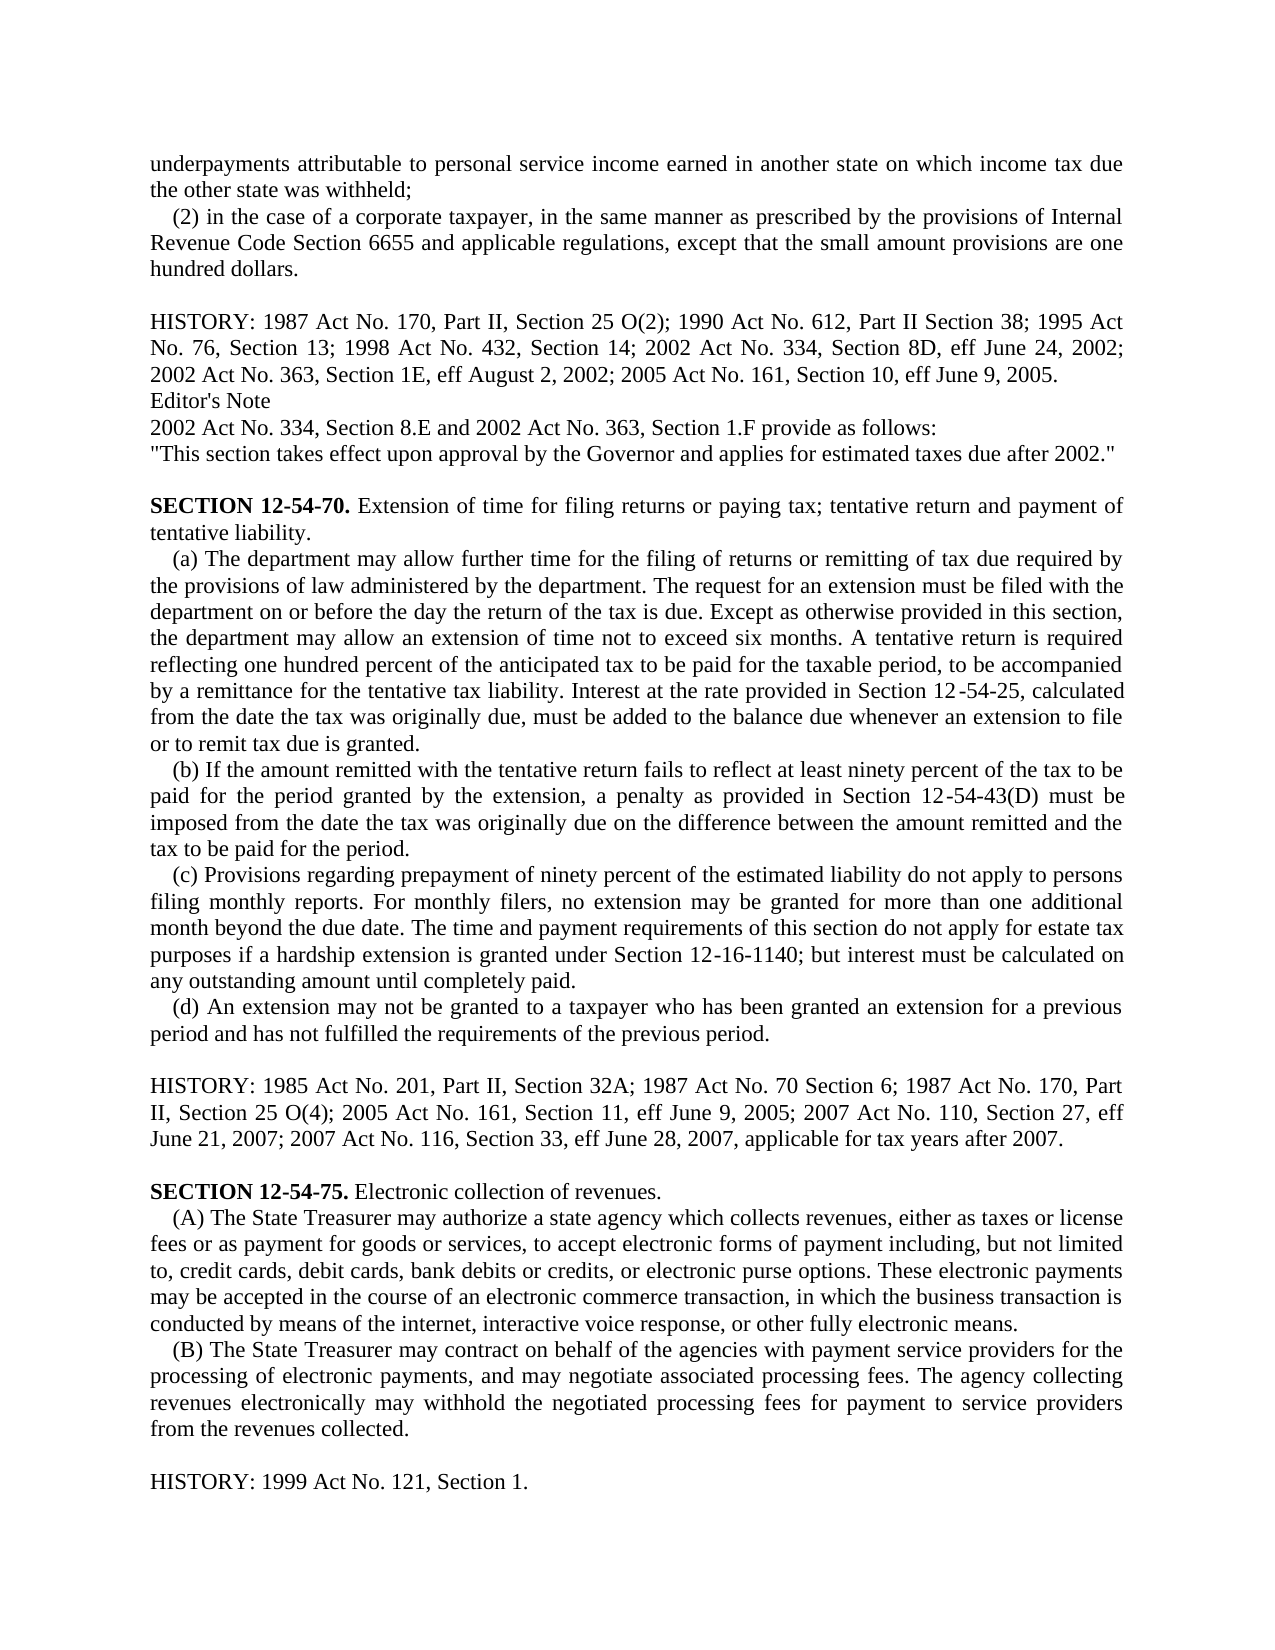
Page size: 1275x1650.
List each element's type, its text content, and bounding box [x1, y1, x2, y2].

text (d) An extension may not be granted to a taxpayer who has been granted an extension for a previous period and has not fulfilled the requirements of the previous period. [150, 993, 1125, 1046]
text SECTION 12-54-75. Electronic collection of revenues. [150, 1178, 1125, 1204]
text (c) Provisions regarding prepayment of ninety percent of the estimated liability do not apply to persons filing monthly reports. For monthly filers, no extension may be granted for more than one additional month beyond the due date. The time and payment requirements of this section do not apply for estate tax purposes if a hardship extension is granted under Section 12-16-1140; but interest must be calculated on any outstanding amount until completely paid. [150, 862, 1125, 993]
text HISTORY: 1985 Act No. 201, Part II, Section 32A; 1987 Act No. 70 Section 6; 1987 Act No. 170, Part II, Section 25 O(4); 2005 Act No. 161, Section 11, eff June 9, 2005; 2007 Act No. 110, Section 27, eff June 21, 2007; 2007 Act No. 116, Section 33, eff June 28, 2007, applicable for tax years after 2007. [150, 1072, 1125, 1151]
text Editor's Note [150, 387, 1125, 413]
text SECTION 12-54-70. Extension of time for filing returns or paying tax; tentative return and payment of tentative liability. [150, 493, 1125, 545]
text "This section takes effect upon approval by the Governor and applies for estimated taxes due after 2002." [150, 440, 1125, 466]
text (B) The State Treasurer may contract on behalf of the agencies with payment service providers for the processing of electronic payments, and may negotiate associated processing fees. The agency collecting revenues electronically may withhold the negotiated processing fees for payment to service providers from the revenues collected. [150, 1336, 1125, 1441]
text 2002 Act No. 334, Section 8.E and 2002 Act No. 363, Section 1.F provide as follows: [150, 413, 1125, 440]
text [150, 150, 1125, 203]
text (a) The department may allow further time for the filing of returns or remitting of tax due required by the provisions of law administered by the department. The request for an extension must be filed with the department on or before the day the return of the tax is due. Except as otherwise provided in this section, the department may allow an extension of time not to exceed six months. A tentative return is required reflecting one hundred percent of the anticipated tax to be paid for the taxable period, to be accompanied by a remittance for the tentative tax liability. Interest at the rate provided in Section 12-54-25, calculated from the date the tax was originally due, must be added to the balance due whenever an extension to file or to remit tax due is granted. [150, 545, 1125, 756]
text HISTORY: 1987 Act No. 170, Part II, Section 25 O(2); 1990 Act No. 612, Part II Section 38; 1995 Act No. 76, Section 13; 1998 Act No. 432, Section 14; 2002 Act No. 334, Section 8D, eff June 24, 2002; 2002 Act No. 363, Section 1E, eff August 2, 2002; 2005 Act No. 161, Section 10, eff June 9, 2005. [150, 308, 1125, 387]
text (A) The State Treasurer may authorize a state agency which collects revenues, either as taxes or license fees or as payment for goods or services, to accept electronic forms of payment including, but not limited to, credit cards, debit cards, bank debits or credits, or electronic purse options. These electronic payments may be accepted in the course of an electronic commerce transaction, in which the business transaction is conducted by means of the internet, interactive voice response, or other fully electronic means. [150, 1204, 1125, 1336]
text HISTORY: 1999 Act No. 121, Section 1. [150, 1468, 1125, 1494]
text (b) If the amount remitted with the tentative return fails to reflect at least ninety percent of the tax to be paid for the period granted by the extension, a penalty as provided in Section 12-54-43(D) must be imposed from the date the tax was originally due on the difference between the amount remitted and the tax to be paid for the period. [150, 756, 1125, 862]
text (2) in the case of a corporate taxpayer, in the same manner as prescribed by the provisions of Internal Revenue Code Section 6655 and applicable regulations, except that the small amount provisions are one hundred dollars. [150, 203, 1125, 282]
